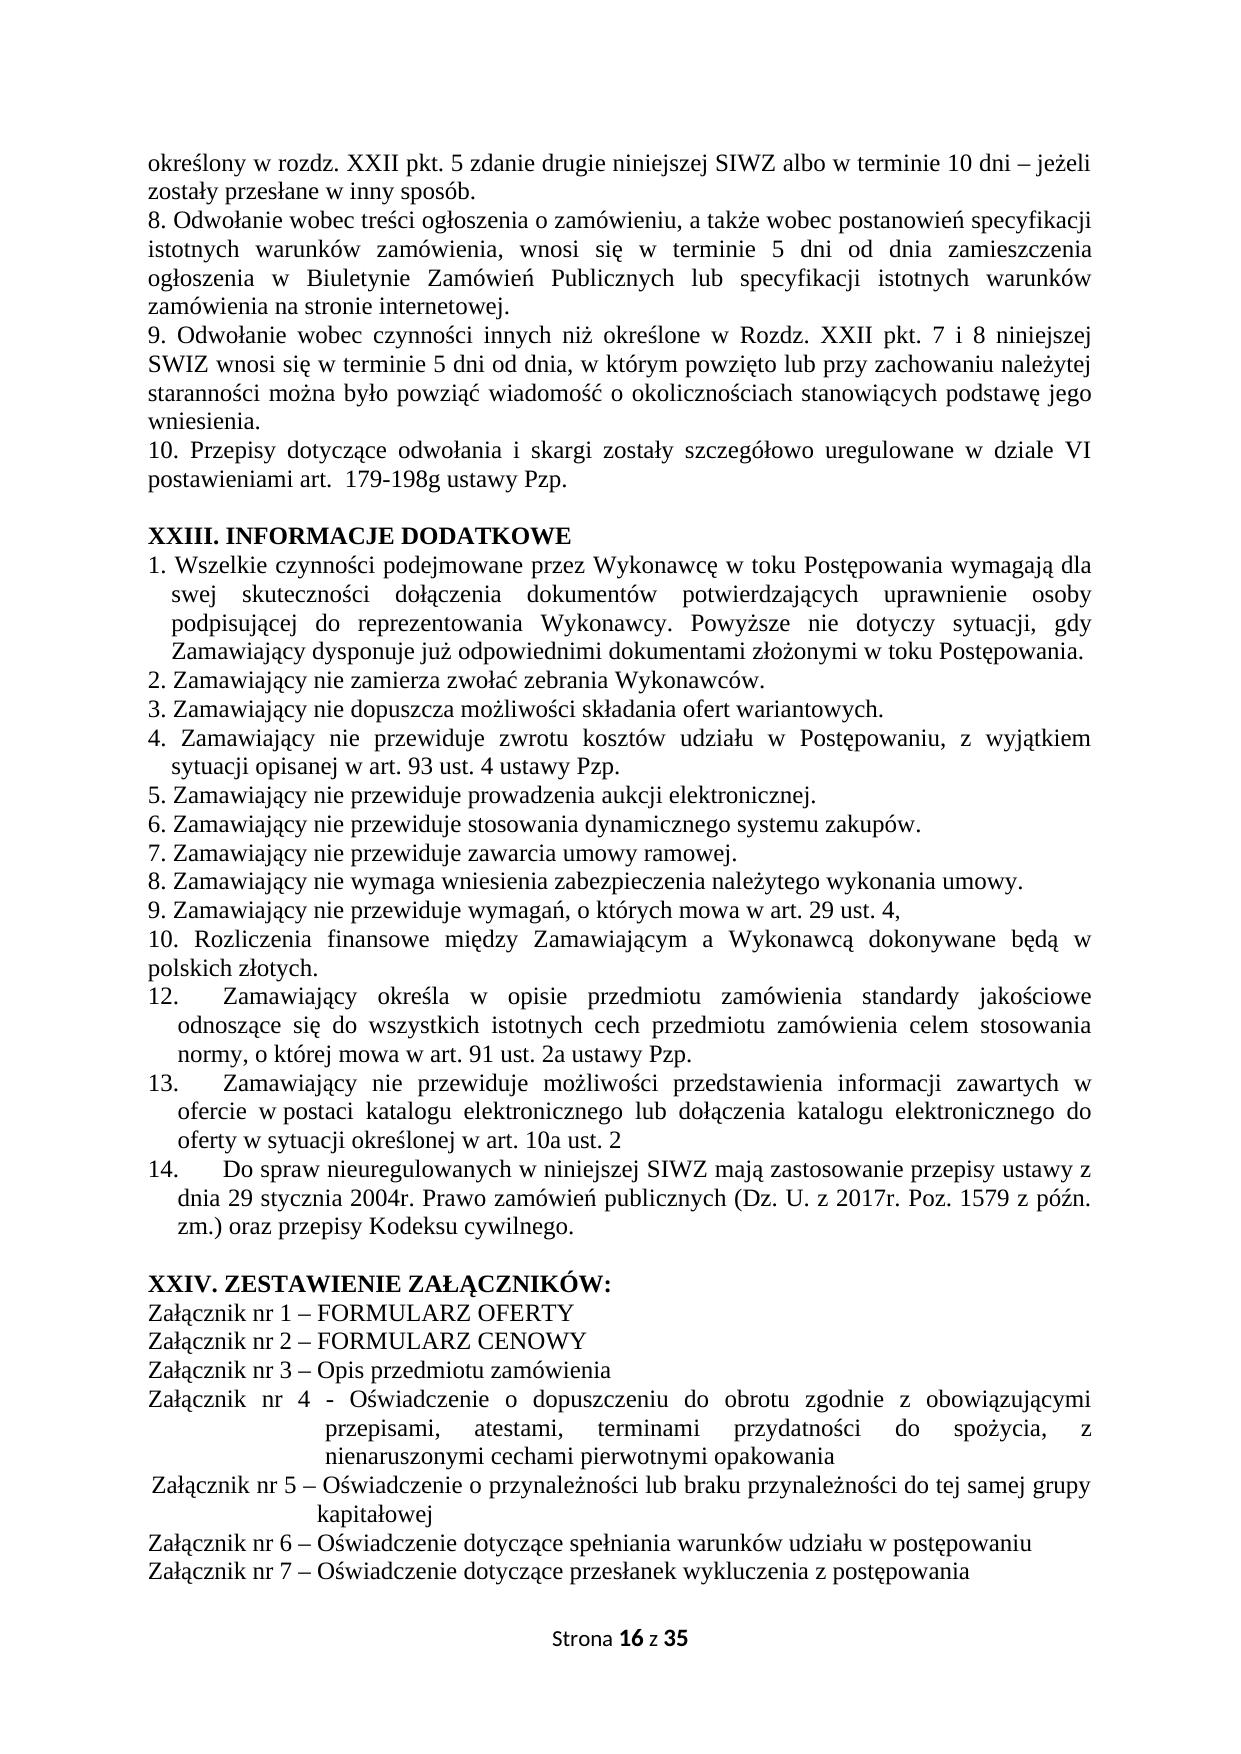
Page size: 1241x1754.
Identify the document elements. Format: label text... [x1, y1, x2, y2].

text 6. Zamawiający nie przewiduje stosowania dynamicznego systemu zakupów. [148, 809, 1093, 838]
text 9. Zamawiający nie przewiduje wymagań, o których mowa w art. 29 ust. 4, [148, 895, 1093, 924]
text XXIII. INFORMACJE DODATKOWE [148, 521, 1093, 550]
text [148, 148, 1093, 205]
list Do spraw nieuregulowanych w niniejszej SIWZ mają zastosowanie przepisy ustawy z dnia 29 stycznia 2004r. Prawo zamówień publicznych (Dz. U. z 2017r. Poz. 1579 z późn. zm.) oraz przepisy Kodeksu cywilnego. [148, 1154, 1093, 1240]
text Załącznik nr 6 – Oświadczenie dotyczące spełniania warunków udziału w postępowaniu [148, 1528, 1093, 1556]
text 3. Zamawiający nie dopuszcza możliwości składania ofert wariantowych. [148, 694, 1093, 723]
text 9. Odwołanie wobec czynności innych niż określone w Rozdz. XXII pkt. 7 i 8 niniejszej SWIZ wnosi się w terminie 5 dni od dnia, w którym powzięto lub przy zachowaniu należytej staranności można było powziąć wiadomość o okolicznościach stanowiących podstawę jego wniesienia. [148, 320, 1093, 435]
list Zamawiający nie przewiduje możliwości przedstawienia informacji zawartych w ofercie w postaci katalogu elektronicznego lub dołączenia katalogu elektronicznego do oferty w sytuacji określonej w art. 10a ust. 2 [148, 1068, 1093, 1154]
text 7. Zamawiający nie przewiduje zawarcia umowy ramowej. [148, 838, 1093, 866]
text Załącznik nr 2 – FORMULARZ CENOWY [148, 1326, 1093, 1355]
text 10. Przepisy dotyczące odwołania i skargi zostały szczegółowo uregulowane w dziale VI postawieniami art. 179-198g ustawy Pzp. [148, 435, 1093, 493]
text 10. Rozliczenia finansowe między Zamawiającym a Wykonawcą dokonywane będą w polskich złotych. [148, 924, 1093, 981]
text 2. Zamawiający nie zamierza zwołać zebrania Wykonawców. [148, 665, 1093, 694]
text 8. Odwołanie wobec treści ogłoszenia o zamówieniu, a także wobec postanowień specyfikacji istotnych warunków zamówienia, wnosi się w terminie 5 dni od dnia zamieszczenia ogłoszenia w Biuletynie Zamówień Publicznych lub specyfikacji istotnych warunków zamówienia na stronie internetowej. [148, 205, 1093, 320]
text 5. Zamawiający nie przewiduje prowadzenia aukcji elektronicznej. [148, 780, 1093, 809]
text 4. Zamawiający nie przewiduje zwrotu kosztów udziału w Postępowaniu, z wyjątkiem sytuacji opisanej w art. 93 ust. 4 ustawy Pzp. [148, 723, 1093, 780]
text Załącznik nr 5 – Oświadczenie o przynależności lub braku przynależności do tej samej grupy kapitałowej [151, 1470, 1093, 1528]
list Zamawiający określa w opisie przedmiotu zamówienia standardy jakościowe odnoszące się do wszystkich istotnych cech przedmiotu zamówienia celem stosowania normy, o której mowa w art. 91 ust. 2a ustawy Pzp. [148, 981, 1093, 1068]
text 8. Zamawiający nie wymaga wniesienia zabezpieczenia należytego wykonania umowy. [148, 866, 1093, 895]
text XXIV. ZESTAWIENIE ZAŁĄCZNIKÓW: [148, 1269, 1093, 1298]
text Załącznik nr 3 – Opis przedmiotu zamówienia [148, 1355, 1093, 1384]
text Załącznik nr 1 – FORMULARZ OFERTY [148, 1298, 1093, 1326]
text 1. Wszelkie czynności podejmowane przez Wykonawcę w toku Postępowania wymagają dla swej skuteczności dołączenia dokumentów potwierdzających uprawnienie osoby podpisującej do reprezentowania Wykonawcy. Powyższe nie dotyczy sytuacji, gdy Zamawiający dysponuje już odpowiednimi dokumentami złożonymi w toku Postępowania. [148, 550, 1093, 665]
text Załącznik nr 4 - Oświadczenie o dopuszczeniu do obrotu zgodnie z obowiązującymi przepisami, atestami, terminami przydatności do spożycia, z nienaruszonymi cechami pierwotnymi opakowania [148, 1384, 1093, 1470]
text Załącznik nr 7 – Oświadczenie dotyczące przesłanek wykluczenia z postępowania [148, 1556, 1093, 1585]
